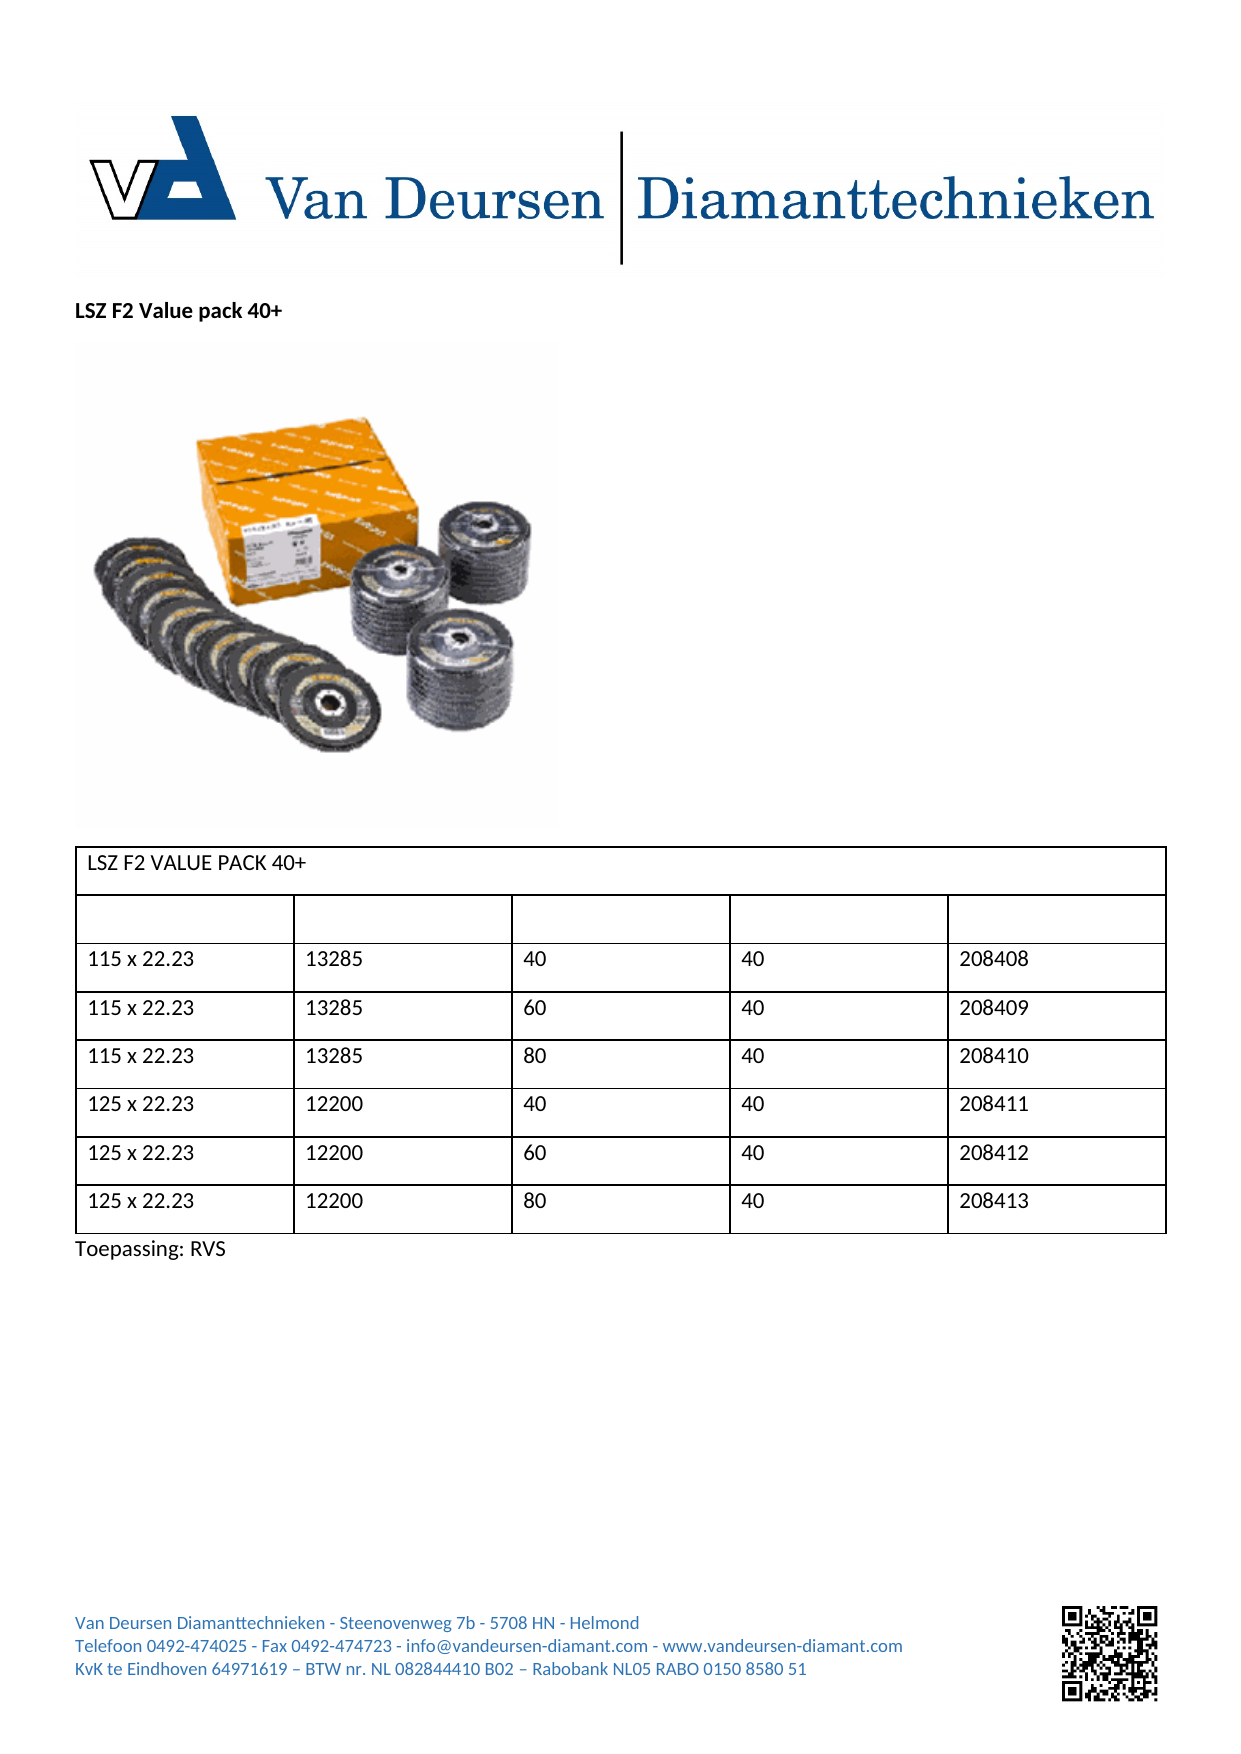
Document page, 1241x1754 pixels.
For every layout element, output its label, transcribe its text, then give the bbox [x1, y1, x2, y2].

table_cell 208412 [949, 1138, 1165, 1184]
table_cell [77, 896, 293, 943]
table_cell 208410 [949, 1041, 1165, 1088]
table_cell [513, 896, 729, 943]
table_cell 80 [513, 1186, 729, 1233]
table_cell 12200 [295, 1138, 511, 1184]
table_cell 115 x 22.23 [77, 1041, 293, 1088]
table_cell 208408 [949, 944, 1165, 991]
table_cell 208411 [949, 1089, 1165, 1136]
text LSZ F2 Value pack 40+ [75, 296, 1165, 324]
table_cell 60 [513, 993, 729, 1039]
table_cell 208409 [949, 993, 1165, 1039]
table_cell 208413 [949, 1186, 1165, 1233]
picture [1059, 1603, 1160, 1704]
table_cell 40 [731, 1041, 947, 1088]
table_cell [731, 896, 947, 943]
table_header LSZ F2 VALUE PACK 40+ [77, 848, 1165, 894]
table_cell [295, 896, 511, 943]
table_cell 12200 [295, 1089, 511, 1136]
table_cell 80 [513, 1041, 729, 1088]
table_cell 40 [513, 944, 729, 991]
table_cell 125 x 22.23 [77, 1089, 293, 1136]
table_cell 13285 [295, 1041, 511, 1088]
picture [75, 101, 1166, 277]
table_cell [949, 896, 1165, 943]
table_cell 40 [731, 944, 947, 991]
table_cell 40 [731, 1089, 947, 1136]
table_cell 40 [513, 1089, 729, 1136]
text Toepassing: RVS [75, 1234, 1165, 1262]
table_cell 12200 [295, 1186, 511, 1233]
table_cell 115 x 22.23 [77, 944, 293, 991]
table_cell 115 x 22.23 [77, 993, 293, 1039]
table_cell 40 [731, 993, 947, 1039]
table_cell 40 [731, 1138, 947, 1184]
table_cell 40 [731, 1186, 947, 1233]
table_cell 125 x 22.23 [77, 1186, 293, 1233]
table_cell 60 [513, 1138, 729, 1184]
table_cell 125 x 22.23 [77, 1138, 293, 1184]
table_cell 13285 [295, 944, 511, 991]
table_cell 13285 [295, 993, 511, 1039]
